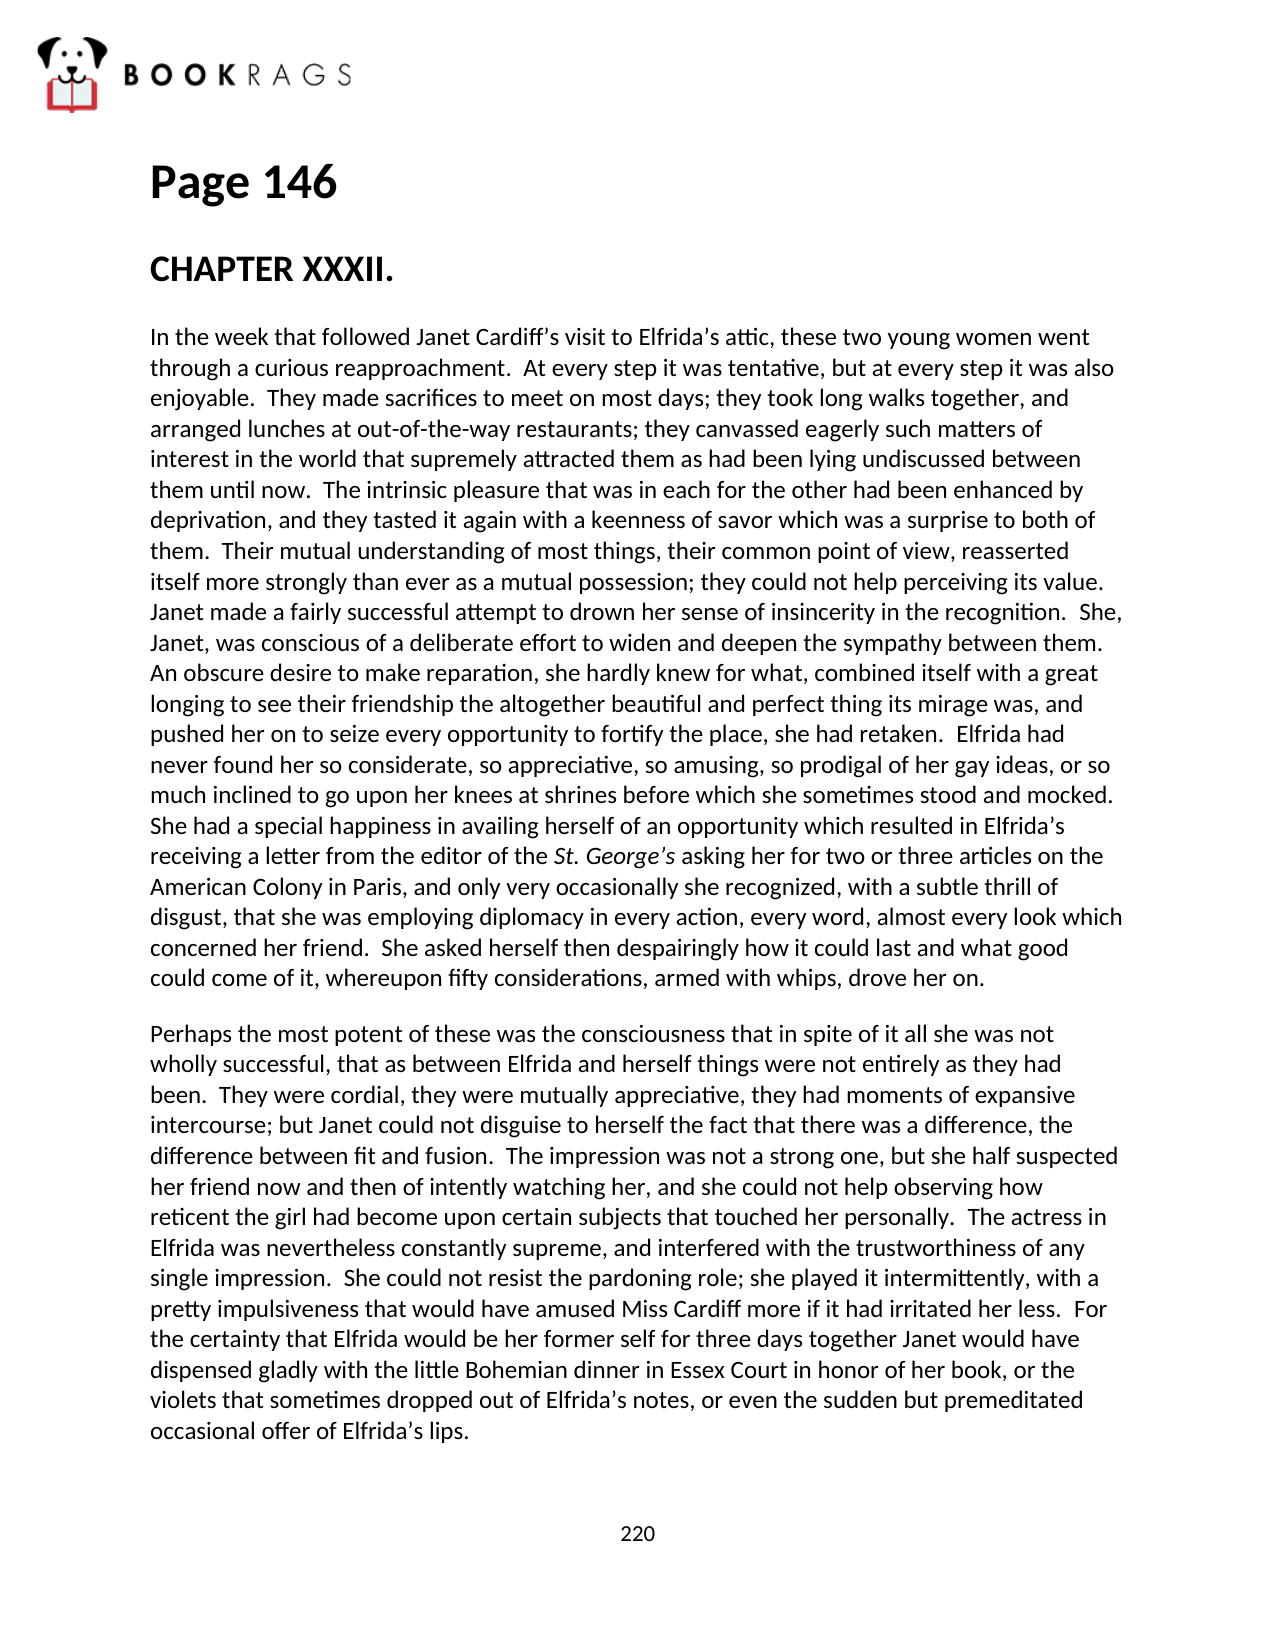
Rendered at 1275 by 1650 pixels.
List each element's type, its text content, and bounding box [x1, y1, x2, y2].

text Perhaps the most potent of these was the consciousness that in spite of it all she was not wholly successful, that as between Elfrida and herself things were not entirely as they had been. They were cordial, they were mutually appreciative, they had moments of expansive intercourse; but Janet could not disguise to herself the fact that there was a difference, the difference between fit and fusion. The impression was not a strong one, but she half suspected her friend now and then of intently watching her, and she could not help observing how reticent the girl had become upon certain subjects that touched her personally. The actress in Elfrida was nevertheless constantly supreme, and interfered with the trustworthiness of any single impression. She could not resist the pardoning role; she played it intermittently, with a pretty impulsiveness that would have amused Miss Cardiff more if it had irritated her less. For the certainty that Elfrida would be her former self for three days together Janet would have dispensed gladly with the little Bohemian dinner in Essex Court in honor of her book, or the violets that sometimes dropped out of Elfrida’s notes, or even the sudden but premeditated occasional offer of Elfrida’s lips. [150, 1018, 1125, 1445]
picture [37, 37, 351, 113]
text Page 146 [150, 150, 1125, 211]
text CHAPTER XXXII. [150, 244, 1125, 290]
text In the week that followed Janet Cardiff’s visit to Elfrida’s attic, these two young women went through a curious reapproachment. At every step it was tentative, but at every step it was also enjoyable. They made sacrifices to meet on most days; they took long walks together, and arranged lunches at out-of-the-way restaurants; they canvassed eagerly such matters of interest in the world that supremely attracted them as had been lying undiscussed between them until now. The intrinsic pleasure that was in each for the other had been enhanced by deprivation, and they tasted it again with a keenness of savor which was a surprise to both of them. Their mutual understanding of most things, their common point of view, reasserted itself more strongly than ever as a mutual possession; they could not help perceiving its value. Janet made a fairly successful attempt to drown her sense of insincerity in the recognition. She, Janet, was conscious of a deliberate effort to widen and deepen the sympathy between them. An obscure desire to make reparation, she hardly knew for what, combined itself with a great longing to see their friendship the altogether beautiful and perfect thing its mirage was, and pushed her on to seize every opportunity to fortify the place, she had retaken. Elfrida had never found her so considerate, so appreciative, so amusing, so prodigal of her gay ideas, or so much inclined to go upon her knees at shrines before which she sometimes stood and mocked. She had a special happiness in availing herself of an opportunity which resulted in Elfrida’s receiving a letter from the editor of the St. George’s asking her for two or three articles on the American Colony in Paris, and only very occasionally she recognized, with a subtle thrill of disgust, that she was employing diplomacy in every action, every word, almost every look which concerned her friend. She asked herself then despairingly how it could last and what good could come of it, whereupon fifty considerations, armed with whips, drove her on. [150, 322, 1125, 993]
